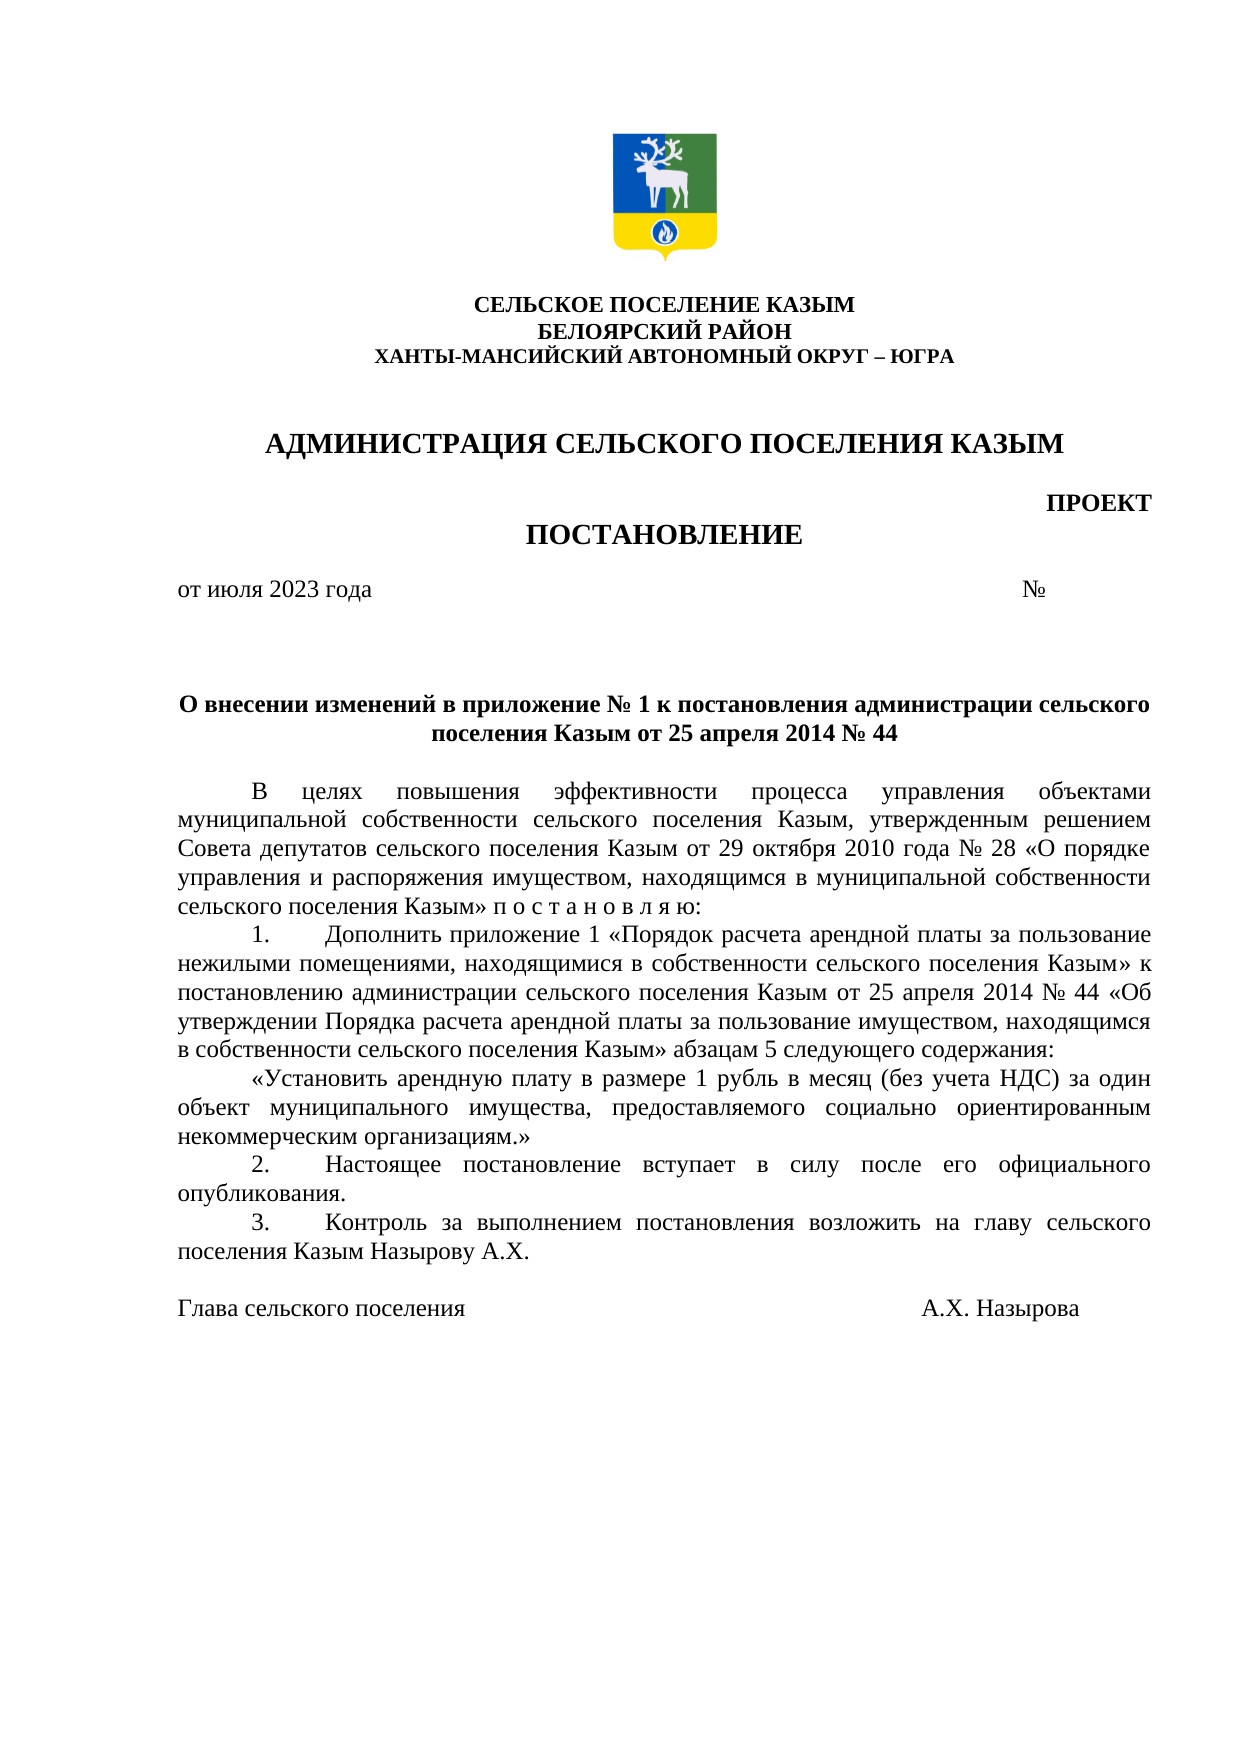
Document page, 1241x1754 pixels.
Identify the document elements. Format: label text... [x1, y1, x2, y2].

text БЕЛОЯРСКИЙ РАЙОН [177, 318, 1152, 344]
list Настоящее постановление вступает в силу после его официального опубликования. [177, 1149, 1152, 1207]
text от июля 2023 года № [177, 574, 1152, 603]
text В целях повышения эффективности процесса управления объектами муниципальной собственности сельского поселения Казым, утвержденным решением Совета депутатов сельского поселения Казым от 29 октября 2010 года № 28 «О порядке управления и распоряжения имуществом, находящимся в муниципальной собственности сельского поселения Казым» п о с т а н о в л я ю: [177, 776, 1152, 919]
list Контроль за выполнением постановления возложить на главу сельского поселения Казым Назырову А.Х. [177, 1207, 1152, 1264]
text «Установить арендную плату в размере 1 рубль в месяц (без учета НДС) за один объект муниципального имущества, предоставляемого социально ориентированным некоммерческим организациям.» [177, 1063, 1152, 1149]
text Глава сельского поселения А.Х. Назырова [177, 1293, 1152, 1322]
text ПОСТАНОВЛЕНИЕ [177, 517, 1152, 550]
text О внесении изменений в приложение № 1 к постановления администрации сельского поселения Казым от 25 апреля 2014 № 44 [177, 689, 1152, 747]
list Дополнить приложение 1 «Порядок расчета арендной платы за пользование нежилыми помещениями, находящимися в собственности сельского поселения Казым» к постановлению администрации сельского поселения Казым от 25 апреля 2014 № 44 «Об утверждении Порядка расчета арендной платы за пользование имуществом, находящимся в собственности сельского поселения Казым» абзацам 5 следующего содержания: [177, 919, 1152, 1063]
text ПРОЕКТ [177, 488, 1152, 517]
picture [611, 118, 719, 263]
text СЕЛЬСКОЕ ПОСЕЛЕНИЕ КАЗЫМ [177, 292, 1152, 318]
text ХАНТЫ-МАНСИЙСКИЙ АВТОНОМНЫЙ ОКРУГ – ЮГРА [177, 344, 1152, 368]
text АДМИНИСТРАЦИЯ СЕЛЬСКОГО ПОСЕЛЕНИЯ КАЗЫМ [177, 426, 1152, 459]
